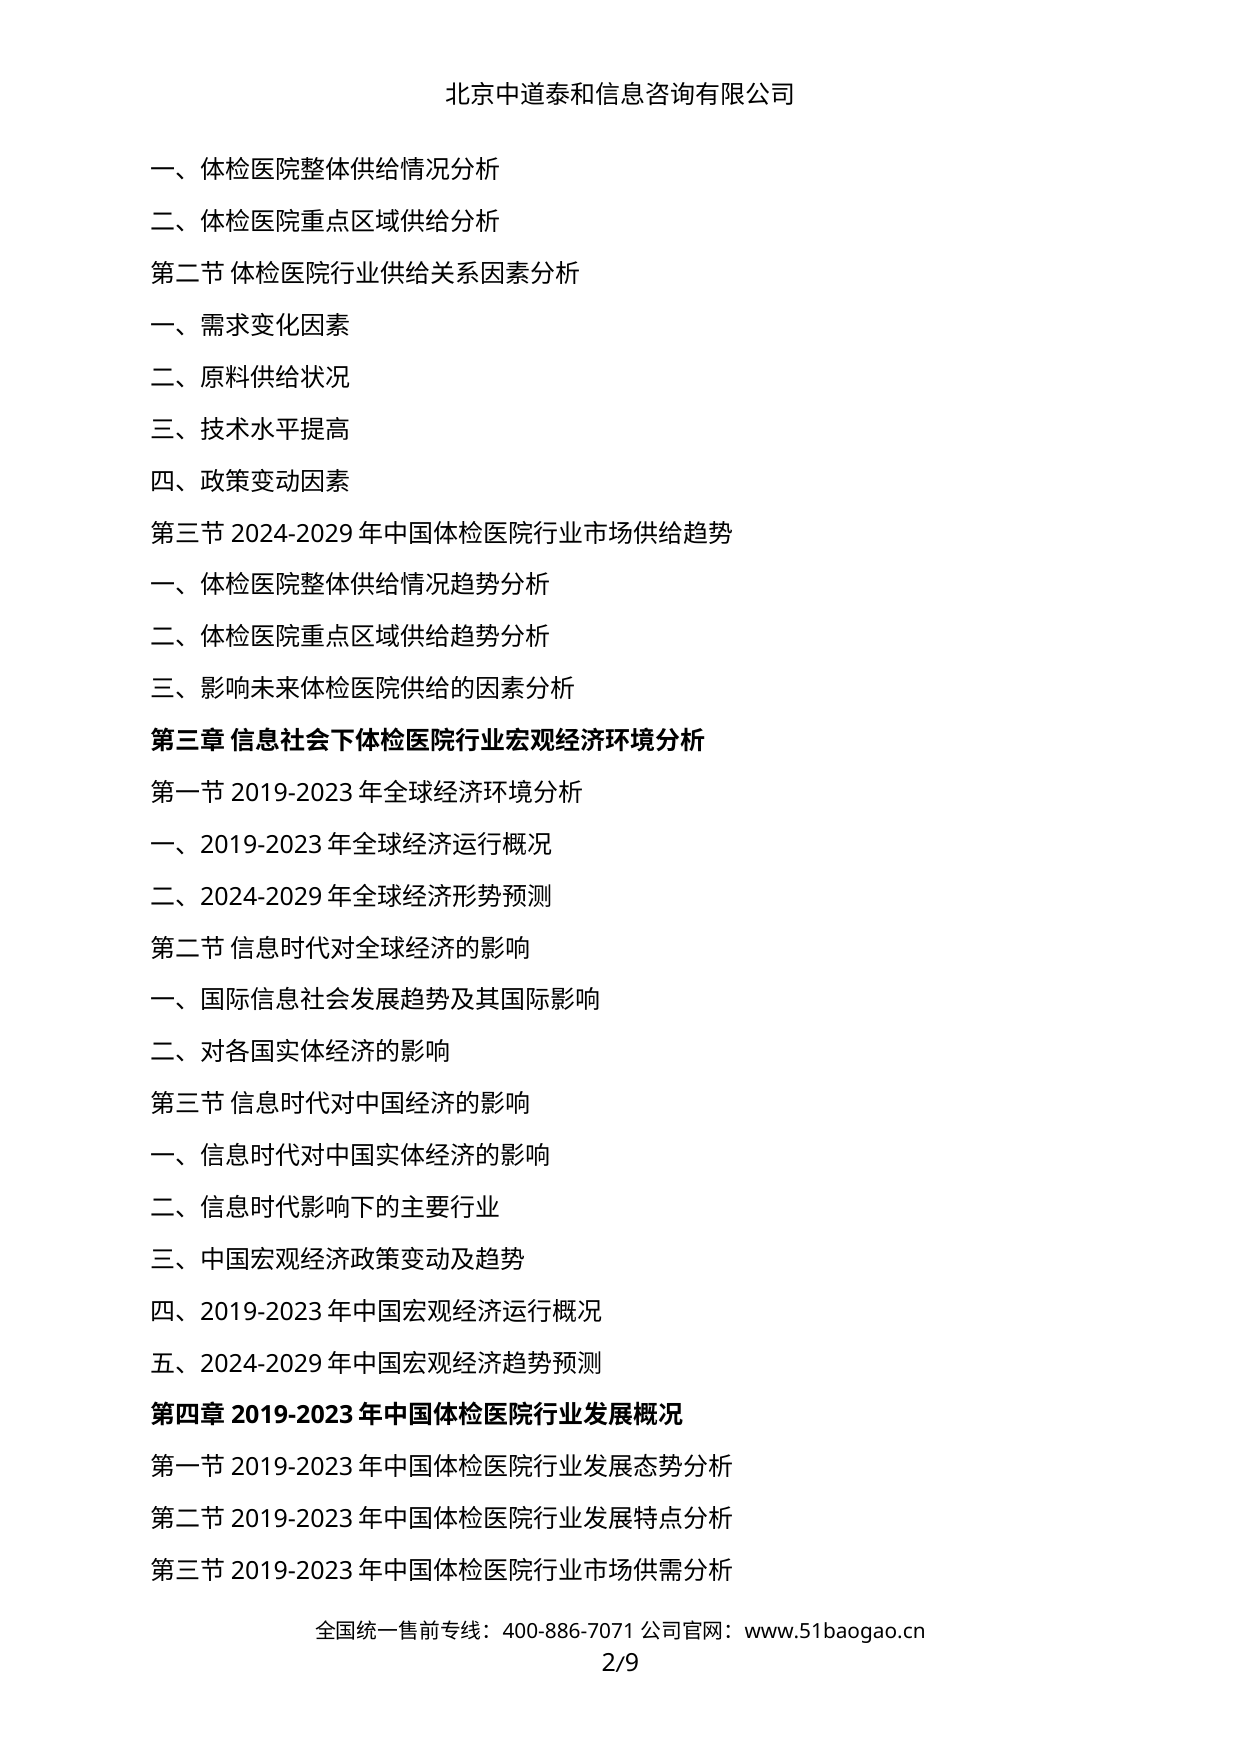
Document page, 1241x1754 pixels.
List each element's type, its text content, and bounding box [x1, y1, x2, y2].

text 第三节 2019-2023年中国体检医院行业市场供需分析 [150, 1551, 1090, 1587]
text 一、体检医院整体供给情况趋势分析 [150, 565, 1090, 601]
text 三、技术水平提高 [150, 409, 1090, 446]
text 一、国际信息社会发展趋势及其国际影响 [150, 980, 1090, 1016]
text 第四章 2019-2023年中国体检医院行业发展概况 [150, 1395, 1090, 1431]
text 二、体检医院重点区域供给趋势分析 [150, 617, 1090, 653]
text 一、体检医院整体供给情况分析 [150, 150, 1090, 186]
text 第二节 2019-2023年中国体检医院行业发展特点分析 [150, 1499, 1090, 1535]
text 二、信息时代影响下的主要行业 [150, 1187, 1090, 1224]
text 一、2019-2023年全球经济运行概况 [150, 824, 1090, 861]
text 第三章 信息社会下体检医院行业宏观经济环境分析 [150, 721, 1090, 757]
text 四、政策变动因素 [150, 461, 1090, 497]
text 一、需求变化因素 [150, 306, 1090, 342]
text 三、中国宏观经济政策变动及趋势 [150, 1239, 1090, 1276]
text 五、2024-2029年中国宏观经济趋势预测 [150, 1343, 1090, 1379]
text 三、影响未来体检医院供给的因素分析 [150, 669, 1090, 705]
text 一、信息时代对中国实体经济的影响 [150, 1136, 1090, 1172]
text 第三节 2024-2029年中国体检医院行业市场供给趋势 [150, 513, 1090, 549]
text 四、2019-2023年中国宏观经济运行概况 [150, 1291, 1090, 1327]
text 二、对各国实体经济的影响 [150, 1032, 1090, 1068]
text 二、2024-2029年全球经济形势预测 [150, 876, 1090, 912]
text 二、体检医院重点区域供给分析 [150, 202, 1090, 238]
text 第二节 体检医院行业供给关系因素分析 [150, 254, 1090, 290]
text 第一节 2019-2023年中国体检医院行业发展态势分析 [150, 1447, 1090, 1483]
text 第二节 信息时代对全球经济的影响 [150, 928, 1090, 964]
text 二、原料供给状况 [150, 357, 1090, 394]
text 第一节 2019-2023年全球经济环境分析 [150, 772, 1090, 809]
text 第三节 信息时代对中国经济的影响 [150, 1084, 1090, 1120]
